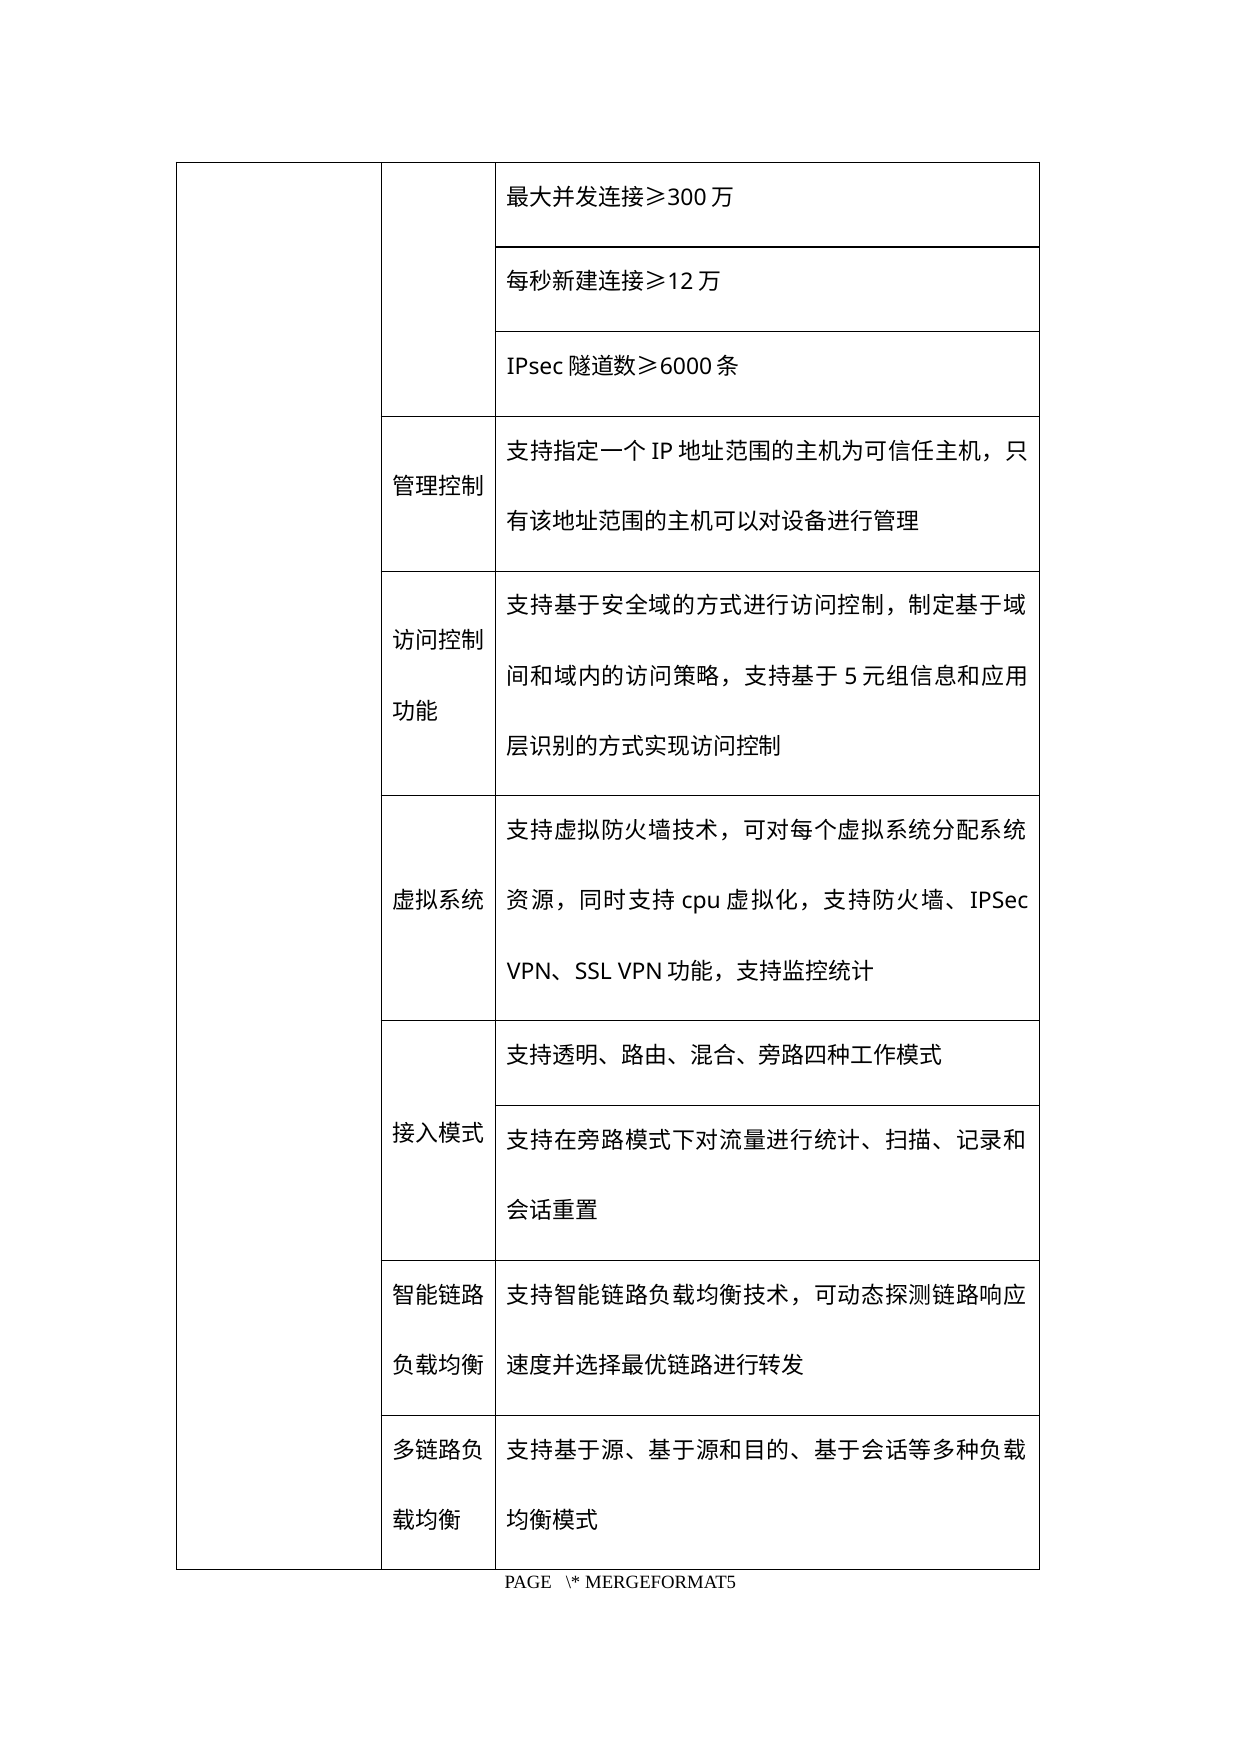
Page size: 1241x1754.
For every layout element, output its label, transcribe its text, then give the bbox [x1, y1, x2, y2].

table_cell 多链路负载均衡 [382, 1416, 495, 1569]
table_cell 虚拟系统 [382, 796, 495, 1020]
table_cell 支持智能链路负载均衡技术，可动态探测链路响应速度并选择最优链路进行转发 [496, 1261, 1039, 1414]
table_cell 支持基于源、基于源和目的、基于会话等多种负载均衡模式 [496, 1416, 1039, 1569]
table_cell 每秒新建连接≥12万 [496, 248, 1039, 331]
table_cell IPsec隧道数≥6000条 [496, 332, 1039, 416]
table_cell 支持虚拟防火墙技术，可对每个虚拟系统分配系统资源，同时支持cpu虚拟化，支持防火墙、IPSec VPN、SSL VPN功能，支持监控统计 [496, 796, 1039, 1020]
table_cell 接入模式 [382, 1021, 495, 1260]
table_cell 支持在旁路模式下对流量进行统计、扫描、记录和会话重置 [496, 1106, 1039, 1260]
table_cell 最大并发连接≥300万 [496, 163, 1039, 246]
table_cell 支持基于安全域的方式进行访问控制，制定基于域间和域内的访问策略，支持基于5元组信息和应用层识别的方式实现访问控制 [496, 572, 1039, 795]
table_cell 管理控制 [382, 417, 495, 571]
table_cell 智能链路负载均衡 [382, 1261, 495, 1414]
table_cell 支持指定一个IP地址范围的主机为可信任主机，只有该地址范围的主机可以对设备进行管理 [496, 417, 1039, 571]
table_cell 支持透明、路由、混合、旁路四种工作模式 [496, 1021, 1039, 1105]
table_cell 访问控制功能 [382, 572, 495, 795]
